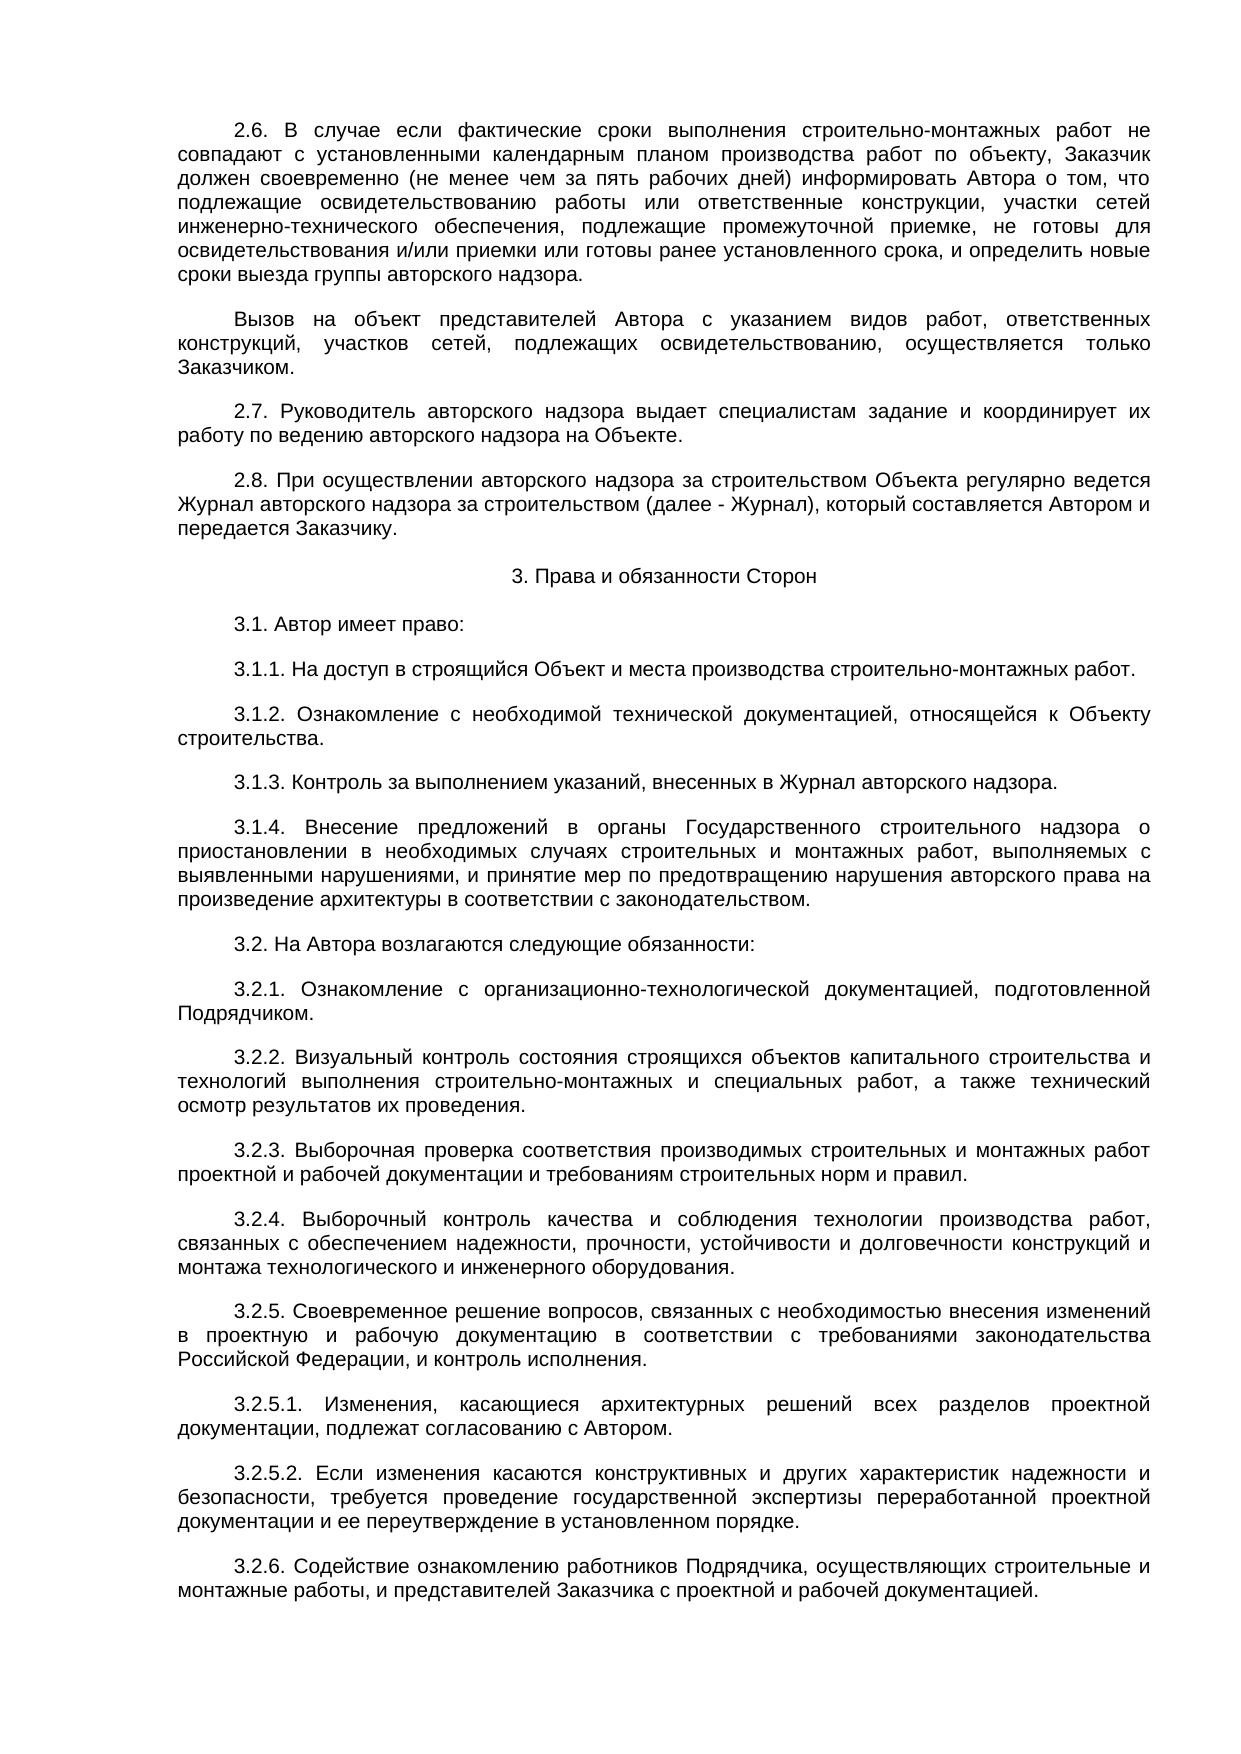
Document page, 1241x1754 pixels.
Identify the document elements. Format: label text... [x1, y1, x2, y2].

text 3.1. Автор имеет право: [177, 612, 1152, 636]
text 3.2.3. Выборочная проверка соответствия производимых строительных и монтажных работ проектной и рабочей документации и требованиям строительных норм и правил. [177, 1138, 1152, 1186]
text 3.2.5.2. Если изменения касаются конструктивных и других характеристик надежности и безопасности, требуется проведение государственной экспертизы переработанной проектной документации и ее переутверждение в установленном порядке. [177, 1461, 1152, 1533]
text 3.2.1. Ознакомление с организационно-технологической документацией, подготовленной Подрядчиком. [177, 976, 1152, 1024]
text 3.2.5. Своевременное решение вопросов, связанных с необходимостью внесения изменений в проектную и рабочую документацию в соответствии с требованиями законодательства Российской Федерации, и контроль исполнения. [177, 1299, 1152, 1371]
text 3.1.4. Внесение предложений в органы Государственного строительного надзора о приостановлении в необходимых случаях строительных и монтажных работ, выполняемых с выявленными нарушениями, и принятие мер по предотвращению нарушения авторского права на произведение архитектуры в соответствии с законодательством. [177, 815, 1152, 911]
text 3.1.3. Контроль за выполнением указаний, внесенных в Журнал авторского надзора. [177, 770, 1152, 794]
text Вызов на объект представителей Автора с указанием видов работ, ответственных конструкций, участков сетей, подлежащих освидетельствованию, осуществляется только Заказчиком. [177, 307, 1152, 378]
text 3. Права и обязанности Сторон [177, 564, 1152, 588]
text 3.2. На Автора возлагаются следующие обязанности: [177, 932, 1152, 956]
text 3.1.1. На доступ в строящийся Объект и места производства строительно-монтажных работ. [177, 657, 1152, 681]
text 3.2.4. Выборочный контроль качества и соблюдения технологии производства работ, связанных с обеспечением надежности, прочности, устойчивости и долговечности конструкций и монтажа технологического и инженерного оборудования. [177, 1207, 1152, 1278]
text 3.2.5.1. Изменения, касающиеся архитектурных решений всех разделов проектной документации, подлежат согласованию с Автором. [177, 1392, 1152, 1440]
text 3.2.6. Содействие ознакомлению работников Подрядчика, осуществляющих строительные и монтажные работы, и представителей Заказчика с проектной и рабочей документацией. [177, 1553, 1152, 1601]
text 3.1.2. Ознакомление с необходимой технической документацией, относящейся к Объекту строительства. [177, 701, 1152, 749]
text 2.8. При осуществлении авторского надзора за строительством Объекта регулярно ведется Журнал авторского надзора за строительством (далее - Журнал), который составляется Автором и передается Заказчику. [177, 468, 1152, 540]
text 3.2.2. Визуальный контроль состояния строящихся объектов капитального строительства и технологий выполнения строительно-монтажных и специальных работ, а также технический осмотр результатов их проведения. [177, 1045, 1152, 1117]
text 2.7. Руководитель авторского надзора выдает специалистам задание и координирует их работу по ведению авторского надзора на Объекте. [177, 399, 1152, 447]
text 2.6. В случае если фактические сроки выполнения строительно-монтажных работ не совпадают с установленными календарным планом производства работ по объекту, Заказчик должен своевременно (не менее чем за пять рабочих дней) информировать Автора о том, что подлежащие освидетельствованию работы или ответственные конструкции, участки сетей инженерно-технического обеспечения, подлежащие промежуточной приемке, не готовы для освидетельствования и/или приемки или готовы ранее установленного срока, и определить новые сроки выезда группы авторского надзора. [177, 118, 1152, 286]
